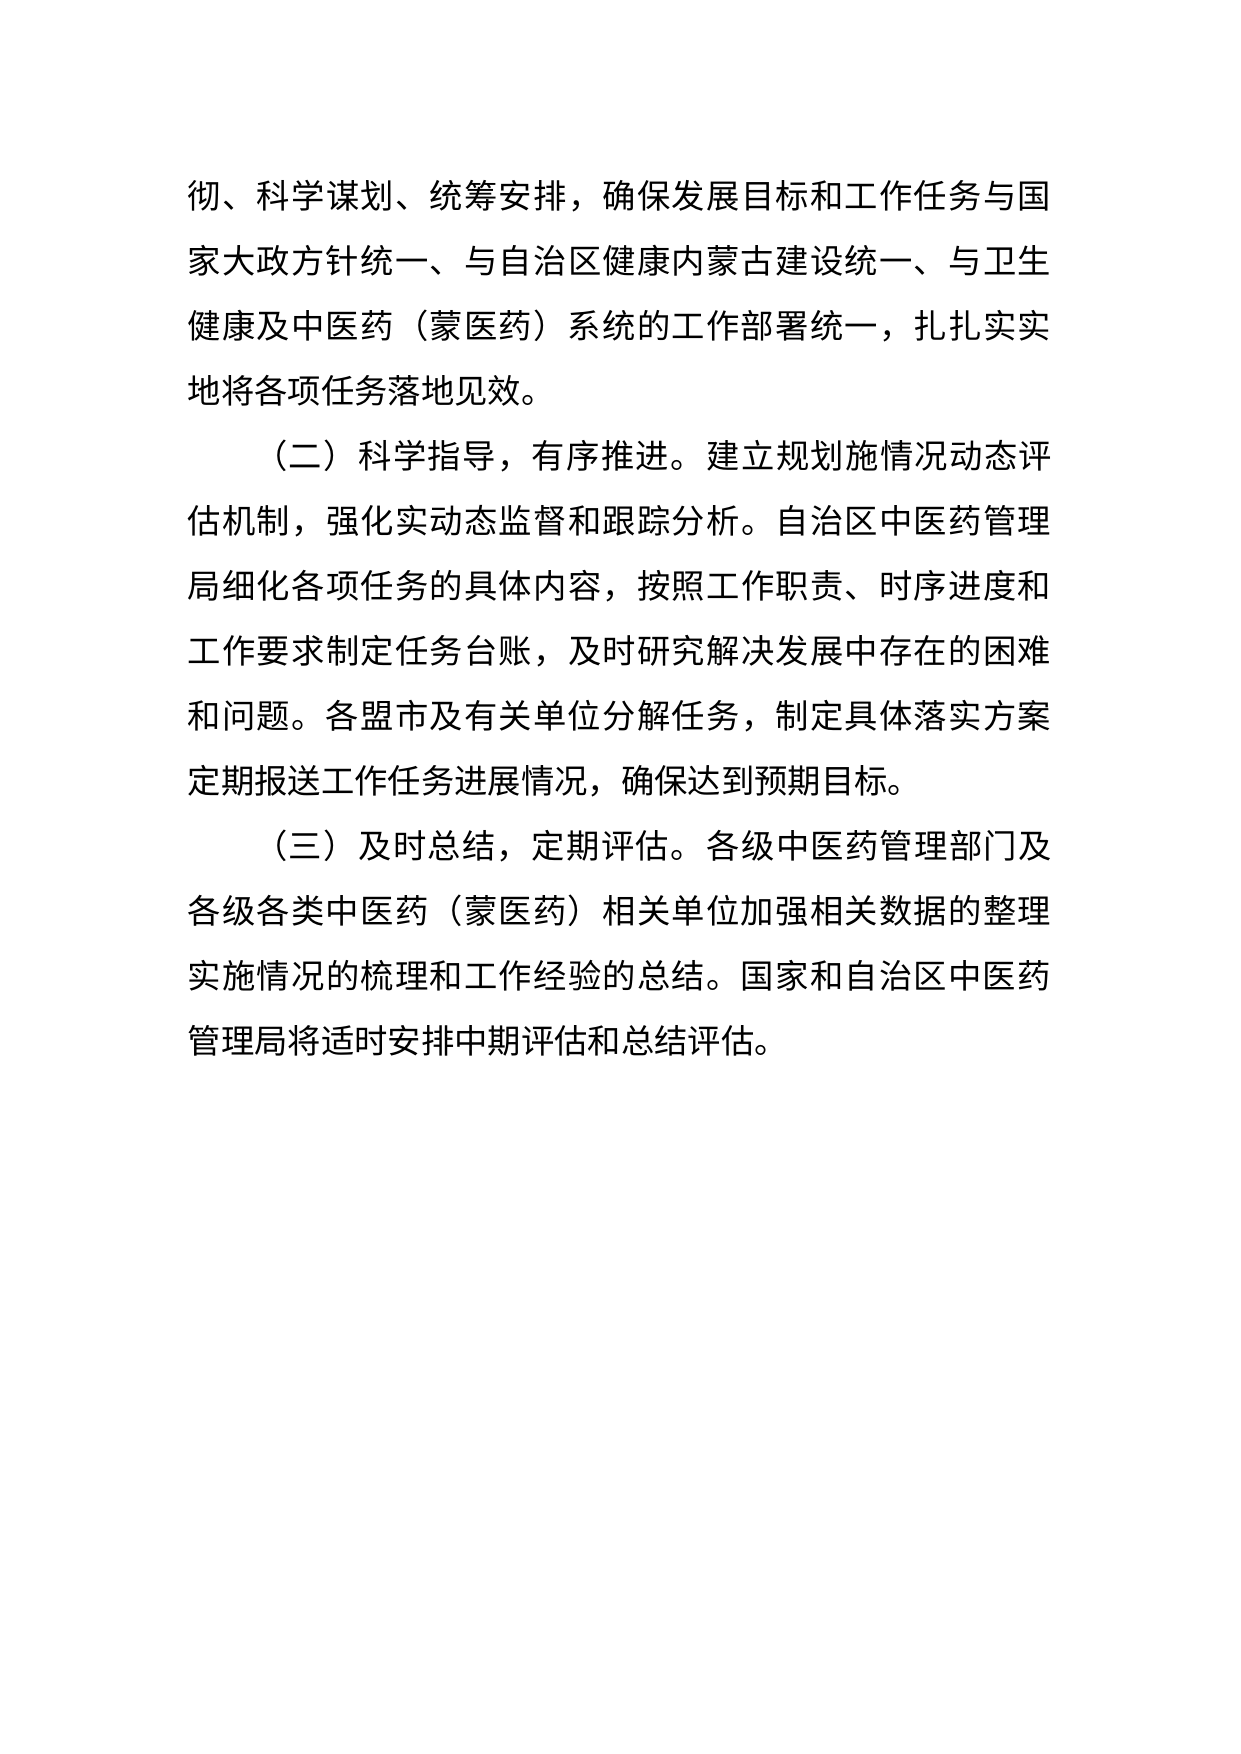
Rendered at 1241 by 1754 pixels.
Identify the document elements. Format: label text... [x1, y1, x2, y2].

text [187, 162, 1053, 422]
text （三）及时总结，定期评估。各级中医药管理部门及各级各类中医药（蒙医药）相关单位加强相关数据的整理、实施情况的梳理和工作经验的总结。国家和自治区中医药管理局将适时安排中期评估和总结评估。 [187, 812, 1053, 1072]
text （二）科学指导，有序推进。建立规划施情况动态评估机制，强化实动态监督和跟踪分析。自治区中医药管理局细化各项任务的具体内容，按照工作职责、时序进度和工作要求制定任务台账，及时研究解决发展中存在的困难和问题。各盟市及有关单位分解任务，制定具体落实方案，定期报送工作任务进展情况，确保达到预期目标。 [187, 422, 1053, 812]
